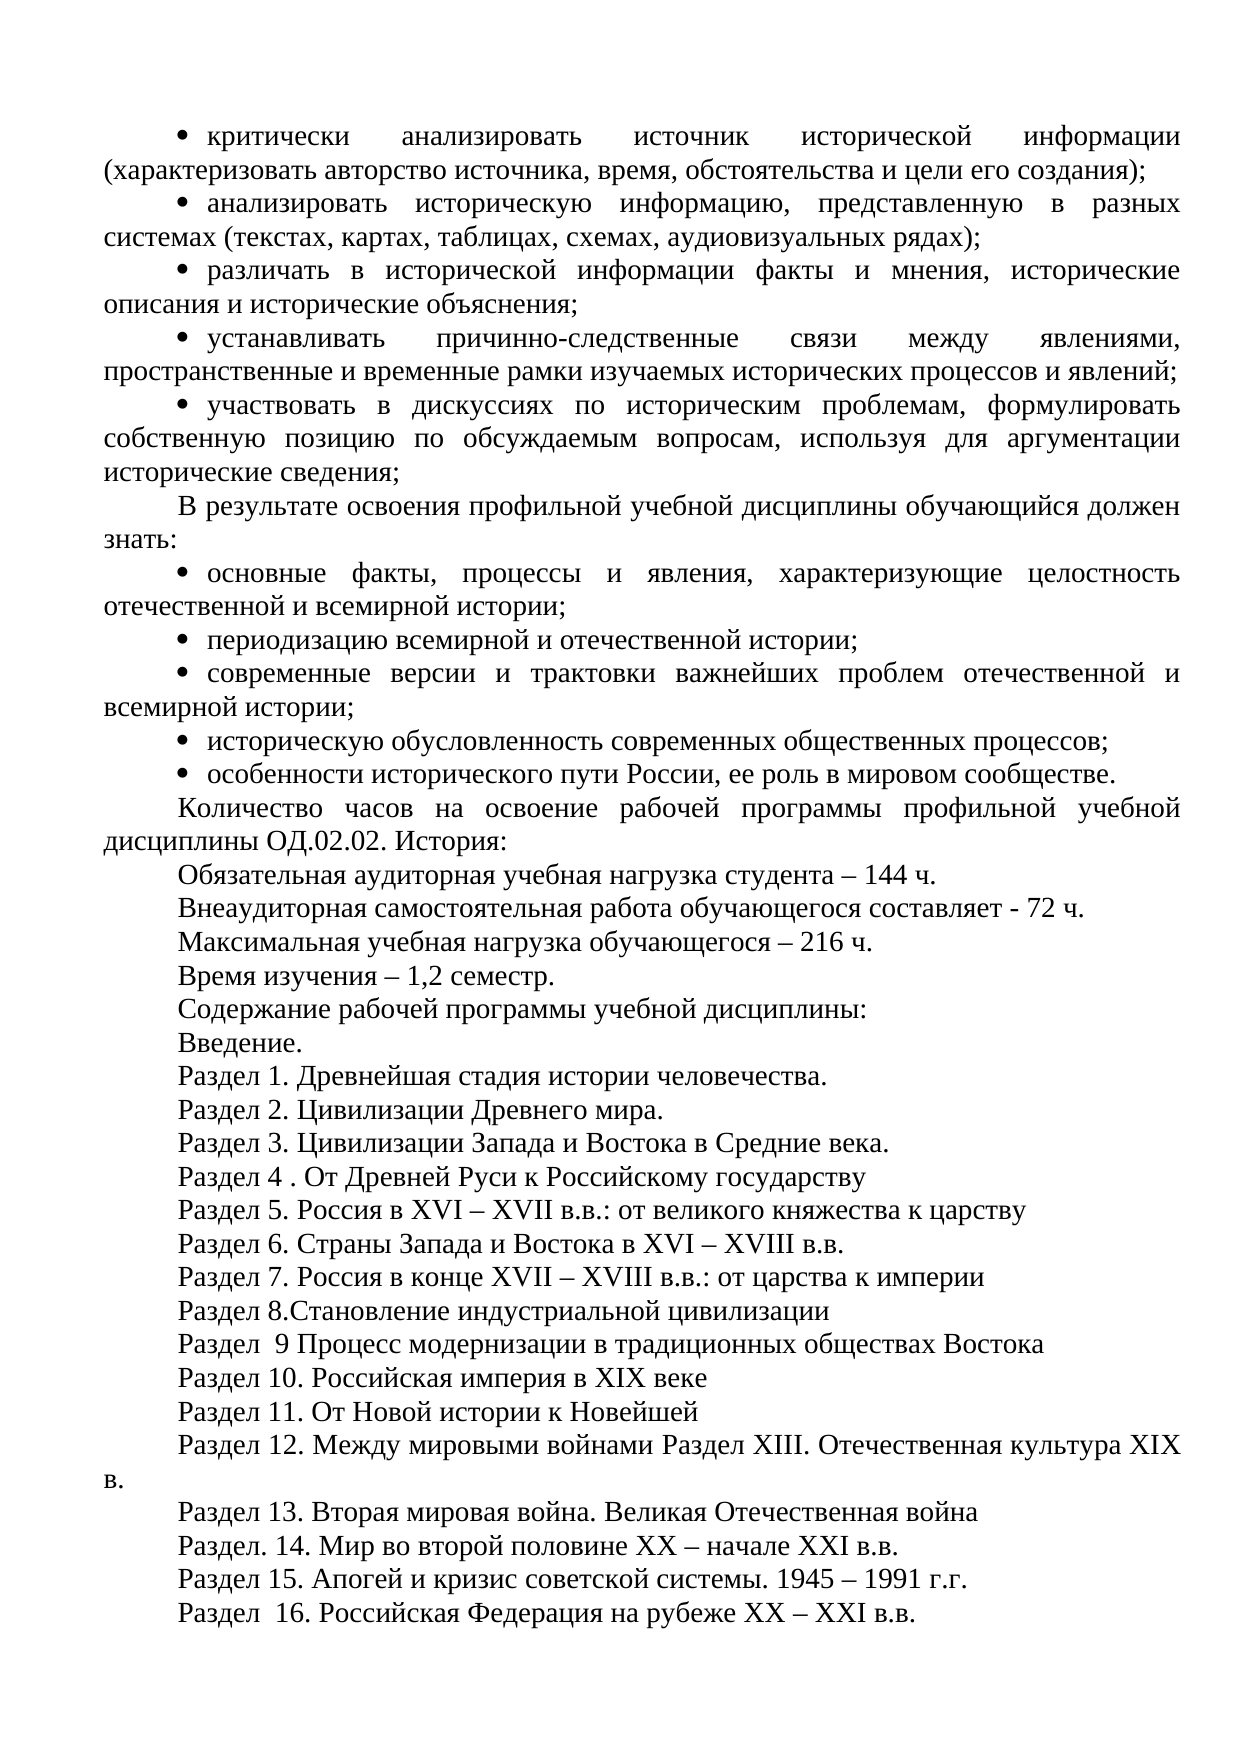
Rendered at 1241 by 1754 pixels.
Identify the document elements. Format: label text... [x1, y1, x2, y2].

text Раздел 9 Процесс модернизации в традиционных обществах Востока [103, 1327, 1181, 1360]
list историческую обусловленность современных общественных процессов; [103, 723, 1181, 756]
list анализировать историческую информацию, представленную в разных системах (текстах, картах, таблицах, схемах, аудиовизуальных рядах); [103, 185, 1181, 252]
text Время изучения – 1,2 семестр. [103, 958, 1181, 991]
list современные версии и трактовки важнейших проблем отечественной и всемирной истории; [103, 656, 1181, 723]
text Содержание рабочей программы учебной дисциплины: [103, 991, 1181, 1025]
list участвовать в дискуссиях по историческим проблемам, формулировать собственную позицию по обсуждаемым вопросам, используя для аргументации исторические сведения; [103, 387, 1181, 488]
text Раздел 7. Россия в конце ХVII – ХVIII в.в.: от царства к империи [103, 1259, 1181, 1293]
text Раздел. 14. Мир во второй половине ХХ – начале ХХI в.в. [103, 1528, 1181, 1561]
list особенности исторического пути России, ее роль в мировом сообществе. [103, 756, 1181, 790]
list устанавливать причинно-следственные связи между явлениями, пространственные и временные рамки изучаемых исторических процессов и явлений; [103, 320, 1181, 387]
text Раздел 6. Страны Запада и Востока в ХVI – ХVIII в.в. [103, 1226, 1181, 1259]
text Раздел 11. От Новой истории к Новейшей [103, 1394, 1181, 1427]
list основные факты, процессы и явления, характеризующие целостность отечественной и всемирной истории; [103, 555, 1181, 622]
text Раздел 3. Цивилизации Запада и Востока в Средние века. [103, 1125, 1181, 1159]
text Максимальная учебная нагрузка обучающегося – 216 ч. [103, 924, 1181, 958]
text Раздел 5. Россия в ХVI – ХVII в.в.: от великого княжества к царству [103, 1192, 1181, 1226]
text Обязательная аудиторная учебная нагрузка студента – 144 ч. [103, 857, 1181, 891]
text Раздел 12. Между мировыми войнами Раздел XIII. Отечественная культура XIX в. [103, 1427, 1181, 1494]
text Раздел 8.Становление индустриальной цивилизации [103, 1293, 1181, 1327]
text Раздел 4 . От Древней Руси к Российскому государству [103, 1159, 1181, 1192]
text Раздел 15. Апогей и кризис советской системы. 1945 – .г. [103, 1561, 1181, 1595]
text Раздел 2. Цивилизации Древнего мира. [103, 1092, 1181, 1125]
text Раздел 10. Российская империя в ХIХ веке [103, 1360, 1181, 1394]
text Введение. [103, 1025, 1181, 1058]
text В результате освоения профильной учебной дисциплины обучающийся должен знать: [103, 488, 1181, 555]
list критически анализировать источник исторической информации (характеризовать авторство источника, время, обстоятельства и цели его создания); [103, 118, 1181, 185]
text Количество часов на освоение рабочей программы профильной учебной дисциплины ОД.02.02. История: [103, 790, 1181, 857]
list периодизацию всемирной и отечественной истории; [103, 622, 1181, 656]
text Раздел 13. Вторая мировая война. Великая Отечественная война [103, 1494, 1181, 1528]
text Внеаудиторная самостоятельная работа обучающегося составляет - 72 ч. [103, 891, 1181, 924]
list различать в исторической информации факты и мнения, исторические описания и исторические объяснения; [103, 252, 1181, 320]
text Раздел 1. Древнейшая стадия истории человечества. [103, 1058, 1181, 1092]
text Раздел 16. Российская Федерация на рубеже ХХ – ХХI в.в. [103, 1595, 1181, 1628]
